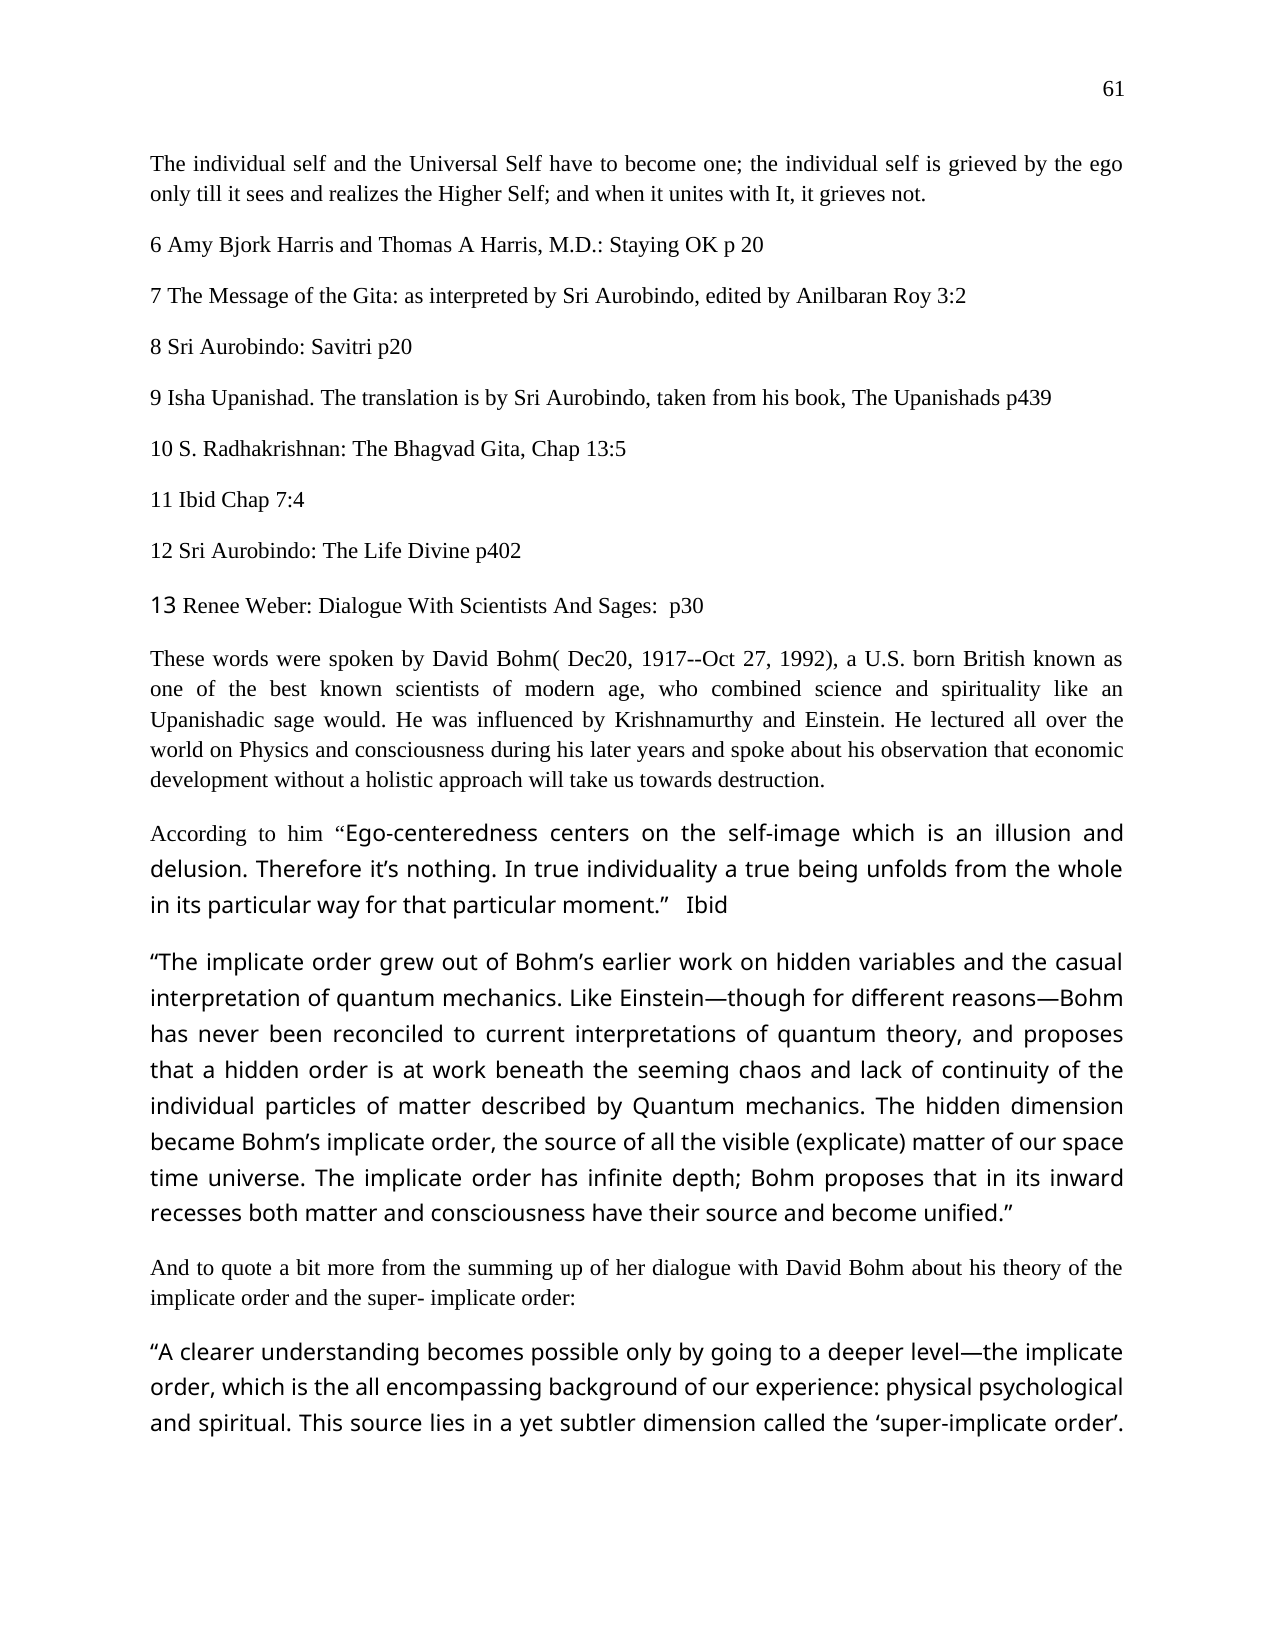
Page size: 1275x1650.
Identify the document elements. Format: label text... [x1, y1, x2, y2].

text 10 S. Radhakrishnan: The Bhagvad Gita, Chap 13:5 [150, 435, 1125, 462]
text 13 Renee Weber: Dialogue With Scientists And Sages: p30 [150, 588, 1125, 620]
text 9 Isha Upanishad. The translation is by Sri Aurobindo, taken from his book, The Upanishads p439 [150, 384, 1125, 411]
text 6 Amy Bjork Harris and Thomas A Harris, M.D.: Staying OK p 20 [150, 231, 1125, 258]
text According to him “Ego-centeredness centers on the self-image which is an illusion and delusion. Therefore it’s nothing. In true individuality a true being unfolds from the whole in its particular way for that particular moment.” Ibid [150, 817, 1125, 920]
text “The implicate order grew out of Bohm’s earlier work on hidden variables and the casual interpretation of quantum mechanics. Like Einstein—though for different reasons—Bohm has never been reconciled to current interpretations of quantum theory, and proposes that a hidden order is at work beneath the seeming chaos and lack of continuity of the individual particles of matter described by Quantum mechanics. The hidden dimension became Bohm’s implicate order, the source of all the visible (explicate) matter of our space time universe. The implicate order has infinite depth; Bohm proposes that in its inward recesses both matter and consciousness have their source and become unified.” [150, 946, 1125, 1229]
text And to quote a bit more from the summing up of her dialogue with David Bohm about his theory of the implicate order and the super- implicate order: [150, 1254, 1125, 1311]
text These words were spoken by David Bohm( Dec20, 1917--Oct 27, 1992), a U.S. born British known as one of the best known scientists of modern age, who combined science and spirituality like an Upanishadic sage would. He was influenced by Krishnamurthy and Einstein. He lectured all over the world on Physics and consciousness during his later years and spoke about his observation that economic development without a holistic approach will take us towards destruction. [150, 645, 1125, 792]
text 12 Sri Aurobindo: The Life Divine p402 [150, 537, 1125, 564]
text 11 Ibid Chap 7:4 [150, 486, 1125, 513]
text 7 The Message of the Gita: as interpreted by Sri Aurobindo, edited by Anilbaran Roy 3:2 [150, 282, 1125, 309]
text 8 Sri Aurobindo: Savitri p20 [150, 333, 1125, 360]
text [150, 1335, 1125, 1438]
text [150, 150, 1125, 207]
